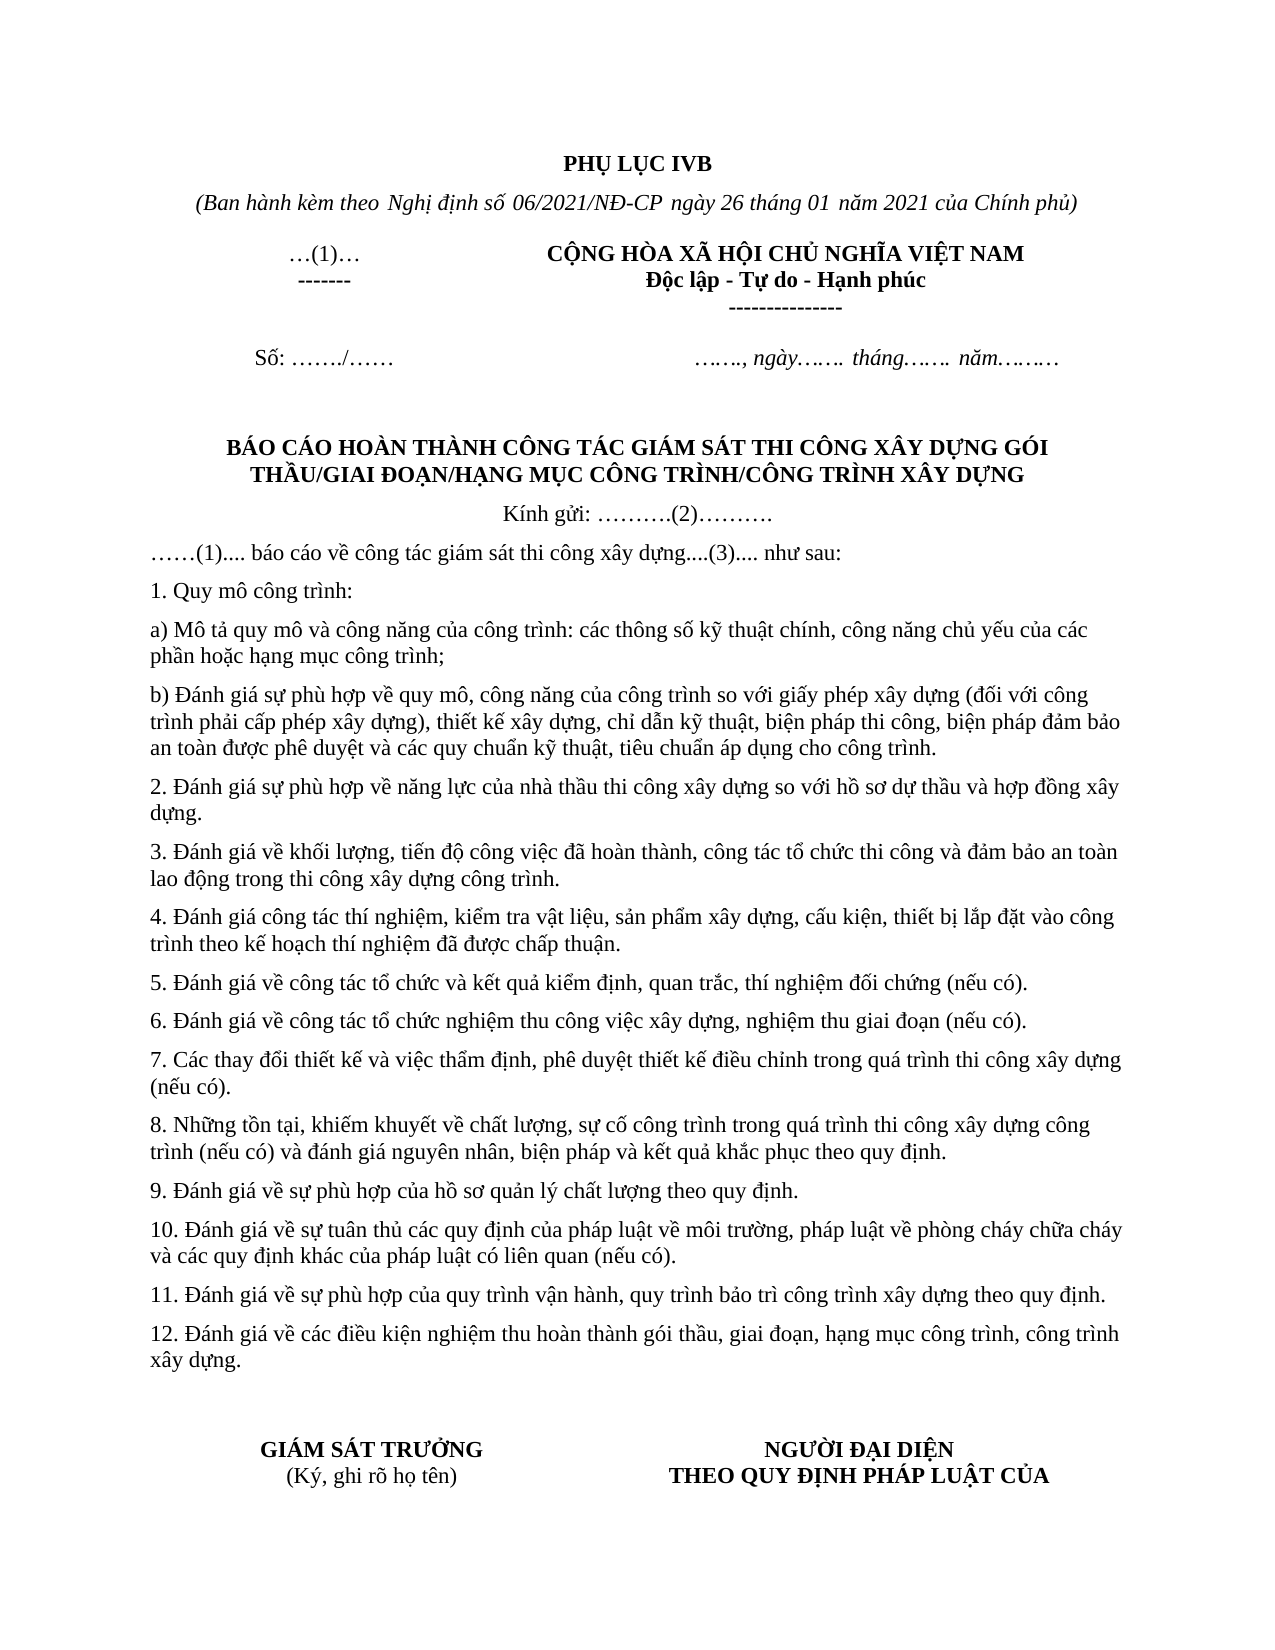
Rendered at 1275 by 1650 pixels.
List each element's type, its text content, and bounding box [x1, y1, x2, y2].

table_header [593, 1424, 1125, 1489]
table_cell Số: ……./…… [150, 332, 499, 383]
text 2. Đánh giá sự phù hợp về năng lực của nhà thầu thi công xây dựng so với hồ sơ dự thầu và hợp đồng xây dựng. [150, 773, 1125, 826]
text 6. Đánh giá về công tác tổ chức nghiệm thu công việc xây dựng, nghiệm thu giai đoạn (nếu có). [150, 1007, 1125, 1034]
text ……(1).... báo cáo về công tác giám sát thi công xây dựng....(3).... như sau: [150, 538, 1125, 565]
text 11. Đánh giá về sự phù hợp của quy trình vận hành, quy trình bảo trì công trình xây dựng theo quy định. [150, 1281, 1125, 1307]
text 4. Đánh giá công tác thí nghiệm, kiểm tra vật liệu, sản phẩm xây dựng, cấu kiện, thiết bị lắp đặt vào công trình theo kế hoạch thí nghiệm đã được chấp thuận. [150, 903, 1125, 956]
text 1. Quy mô công trình: [150, 577, 1125, 604]
text (Ban hành kèm theo Nghị định số 06/2021/NĐ-CP ngày 26 tháng 01 năm 2021 của Chính phủ) [150, 189, 1125, 215]
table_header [150, 1424, 593, 1489]
text 8. Những tồn tại, khiếm khuyết về chất lượng, sự cố công trình trong quá trình thi công xây dựng công trình (nếu có) và đánh giá nguyên nhân, biện pháp và kết quả khắc phục theo quy định. [150, 1112, 1125, 1164]
text 5. Đánh giá về công tác tổ chức và kết quả kiểm định, quan trắc, thí nghiệm đối chứng (nếu có). [150, 969, 1125, 995]
text 3. Đánh giá về khối lượng, tiến độ công việc đã hoàn thành, công tác tổ chức thi công và đảm bảo an toàn lao động trong thi công xây dựng công trình. [150, 838, 1125, 891]
text 9. Đánh giá về sự phù hợp của hồ sơ quản lý chất lượng theo quy định. [150, 1177, 1125, 1203]
text 12. Đánh giá về các điều kiện nghiệm thu hoàn thành gói thầu, giai đoạn, hạng mục công trình, công trình xây dựng. [150, 1320, 1125, 1372]
text 10. Đánh giá về sự tuân thủ các quy định của pháp luật về môi trường, pháp luật về phòng cháy chữa cháy và các quy định khác của pháp luật có liên quan (nếu có). [150, 1216, 1125, 1268]
text Kính gửi: ……….(2)………. [150, 500, 1125, 526]
text b) Đánh giá sự phù hợp về quy mô, công năng của công trình so với giấy phép xây dựng (đối với công trình phải cấp phép xây dựng), thiết kế xây dựng, chỉ dẫn kỹ thuật, biện pháp thi công, biện pháp đảm bảo an toàn được phê duyệt và các quy chuẩn kỹ thuật, tiêu chuẩn áp dụng cho công trình. [150, 681, 1125, 761]
text a) Mô tả quy mô và công năng của công trình: các thông số kỹ thuật chính, công năng chủ yếu của các phần hoặc hạng mục công trình; [150, 616, 1125, 669]
text BÁO CÁO HOÀN THÀNH CÔNG TÁC GIÁM SÁT THI CÔNG XÂY DỰNG GÓI THẦU/GIAI ĐOẠN/HẠNG MỤC CÔNG TRÌNH/CÔNG TRÌNH XÂY DỰNG [150, 434, 1125, 487]
table_header …(1)… ------- [150, 228, 499, 332]
table_cell ……., ngày……. tháng……. năm……… [499, 332, 1072, 383]
text 7. Các thay đổi thiết kế và việc thẩm định, phê duyệt thiết kế điều chỉnh trong quá trình thi công xây dựng (nếu có). [150, 1046, 1125, 1099]
table_header CỘNG HÒA XÃ HỘI CHỦ NGHĨA VIỆT NAM Độc lập - Tự do - Hạnh phúc --------------- [499, 228, 1072, 332]
text PHỤ LỤC IVB [150, 150, 1125, 176]
